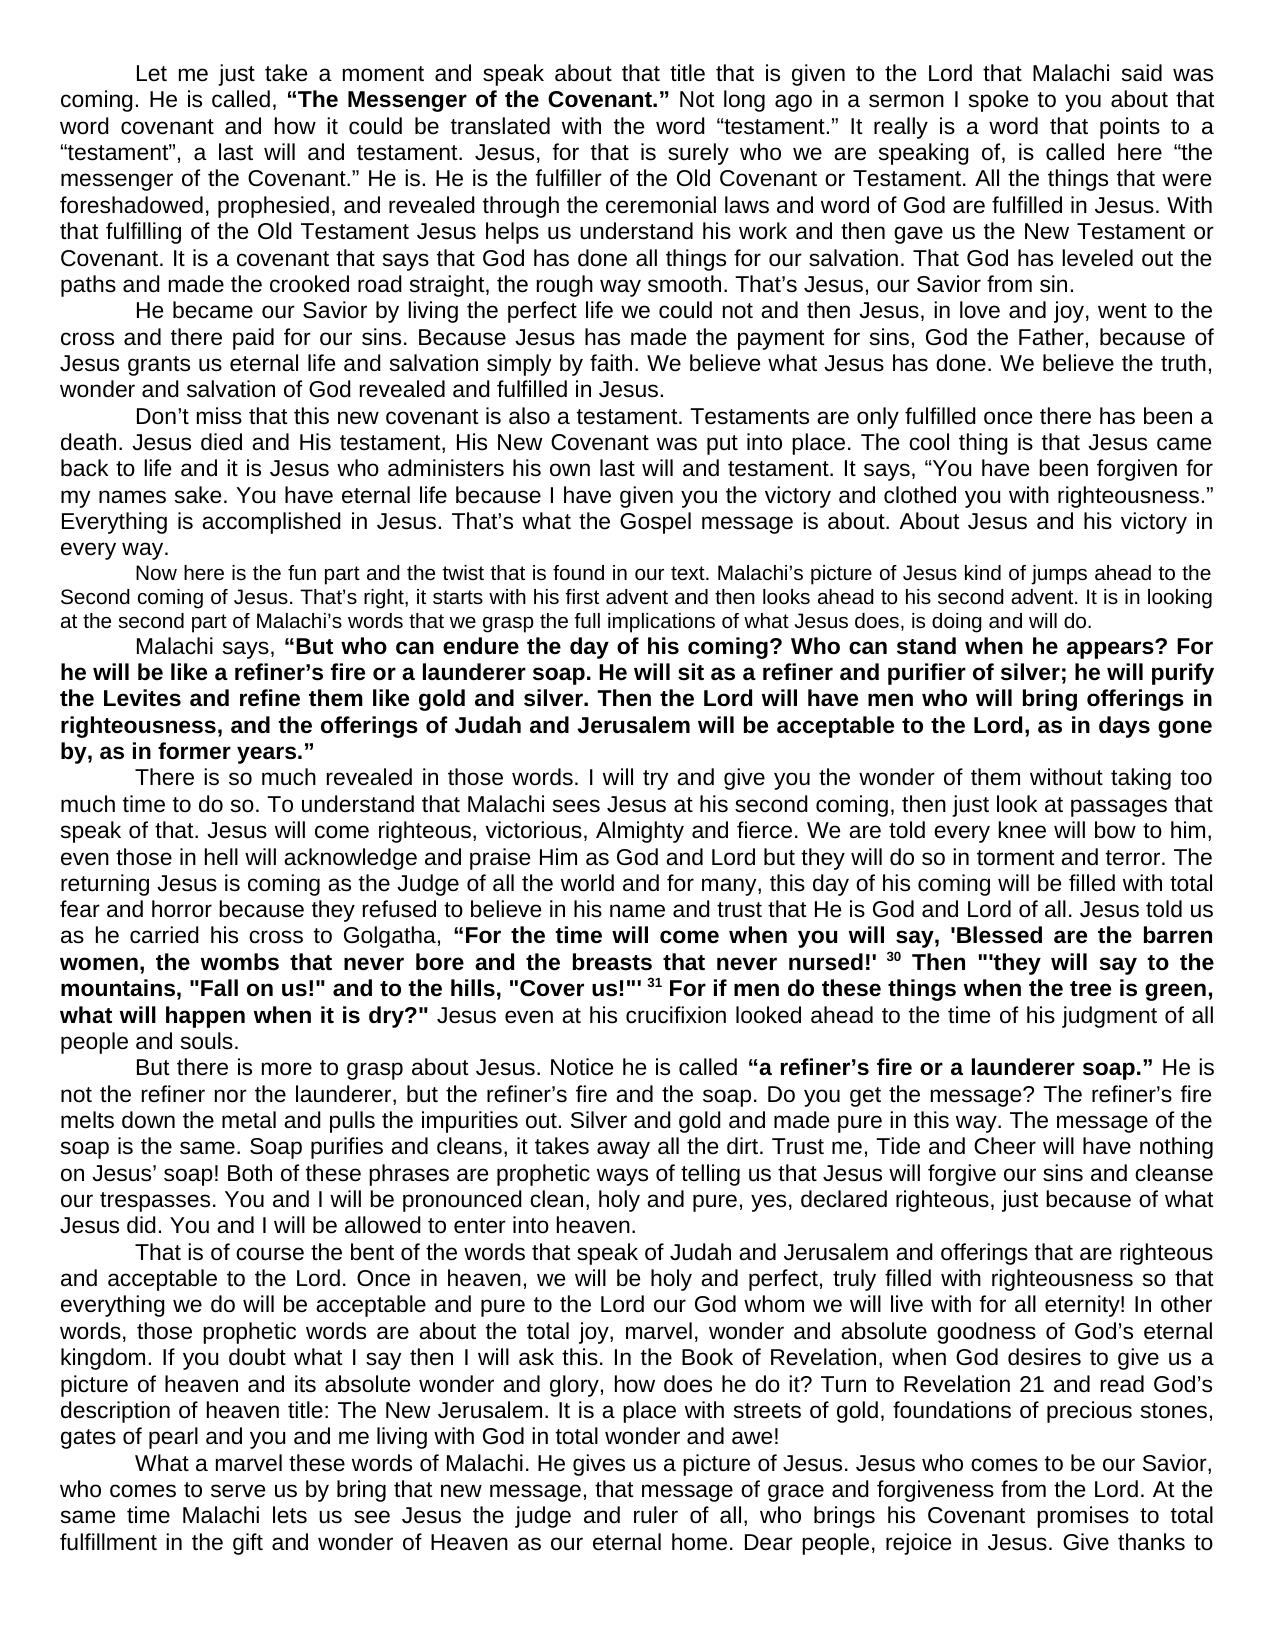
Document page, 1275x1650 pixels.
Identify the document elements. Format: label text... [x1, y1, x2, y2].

text There is so much revealed in those words. I will try and give you the wonder of them without taking too much time to do so. To understand that Malachi sees Jesus at his second coming, then just look at passages that speak of that. Jesus will come righteous, victorious, Almighty and fierce. We are told every knee will bow to him, even those in hell will acknowledge and praise Him as God and Lord but they will do so in torment and terror. The returning Jesus is coming as the Judge of all the world and for many, this day of his coming will be filled with total fear and horror because they refused to believe in his name and trust that He is God and Lord of all. Jesus told us as he carried his cross to Golgatha, “For the time will come when you will say, 'Blessed are the barren women, the wombs that never bore and the breasts that never nursed!' 30 Then "'they will say to the mountains, "Fall on us!" and to the hills, "Cover us!"' 31 For if men do these things when the tree is green, what will happen when it is dry?" Jesus even at his crucifixion looked ahead to the time of his judgment of all people and souls. [60, 764, 1215, 1054]
text Don’t miss that this new covenant is also a testament. Testaments are only fulfilled once there has been a death. Jesus died and His testament, His New Covenant was put into place. The cool thing is that Jesus came back to life and it is Jesus who administers his own last will and testament. It says, “You have been forgiven for my names sake. You have eternal life because I have given you the victory and clothed you with righteousness.” Everything is accomplished in Jesus. That’s what the Gospel message is about. About Jesus and his victory in every way. [60, 403, 1215, 561]
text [60, 1449, 1215, 1555]
text But there is more to grasp about Jesus. Notice he is called “a refiner’s fire or a launderer soap.” He is not the refiner nor the launderer, but the refiner’s fire and the soap. Do you get the message? The refiner’s fire melts down the metal and pulls the impurities out. Silver and gold and made pure in this way. The message of the soap is the same. Soap purifies and cleans, it takes away all the dirt. Trust me, Tide and Cheer will have nothing on Jesus’ soap! Both of these phrases are prophetic ways of telling us that Jesus will forgive our sins and cleanse our trespasses. You and I will be pronounced clean, holy and pure, yes, declared righteous, just because of what Jesus did. You and I will be allowed to enter into heaven. [60, 1054, 1215, 1239]
text Let me just take a moment and speak about that title that is given to the Lord that Malachi said was coming. He is called, “The Messenger of the Covenant.” Not long ago in a sermon I spoke to you about that word covenant and how it could be translated with the word “testament.” It really is a word that points to a “testament”, a last will and testament. Jesus, for that is surely who we are speaking of, is called here “the messenger of the Covenant.” He is. He is the fulfiller of the Old Covenant or Testament. All the things that were foreshadowed, prophesied, and revealed through the ceremonial laws and word of God are fulfilled in Jesus. With that fulfilling of the Old Testament Jesus helps us understand his work and then gave us the New Testament or Covenant. It is a covenant that says that God has done all things for our salvation. That God has leveled out the paths and made the crooked road straight, the rough way smooth. That’s Jesus, our Savior from sin. [60, 60, 1215, 297]
text He became our Savior by living the perfect life we could not and then Jesus, in love and joy, went to the cross and there paid for our sins. Because Jesus has made the payment for sins, God the Father, because of Jesus grants us eternal life and salvation simply by faith. We believe what Jesus has done. We believe the truth, wonder and salvation of God revealed and fulfilled in Jesus. [60, 297, 1215, 403]
text Malachi says, “But who can endure the day of his coming? Who can stand when he appears? For he will be like a refiner’s fire or a launderer soap. He will sit as a refiner and purifier of silver; he will purify the Levites and refine them like gold and silver. Then the Lord will have men who will bring offerings in righteousness, and the offerings of Judah and Jerusalem will be acceptable to the Lord, as in days gone by, as in former years.” [60, 633, 1215, 764]
text That is of course the bent of the words that speak of Judah and Jerusalem and offerings that are righteous and acceptable to the Lord. Once in heaven, we will be holy and perfect, truly filled with righteousness so that everything we do will be acceptable and pure to the Lord our God whom we will live with for all eternity! In other words, those prophetic words are about the total joy, marvel, wonder and absolute goodness of God’s eternal kingdom. If you doubt what I say then I will ask this. In the Book of Revelation, when God desires to give us a picture of heaven and its absolute wonder and glory, how does he do it? Turn to Revelation 21 and read God’s description of heaven title: The New Jerusalem. It is a place with streets of gold, foundations of precious stones, gates of pearl and you and me living with God in total wonder and awe! [60, 1239, 1215, 1449]
text Now here is the fun part and the twist that is found in our text. Malachi’s picture of Jesus kind of jumps ahead to the Second coming of Jesus. That’s right, it starts with his first advent and then looks ahead to his second advent. It is in looking at the second part of Malachi’s words that we grasp the full implications of what Jesus does, is doing and will do. [60, 561, 1215, 633]
